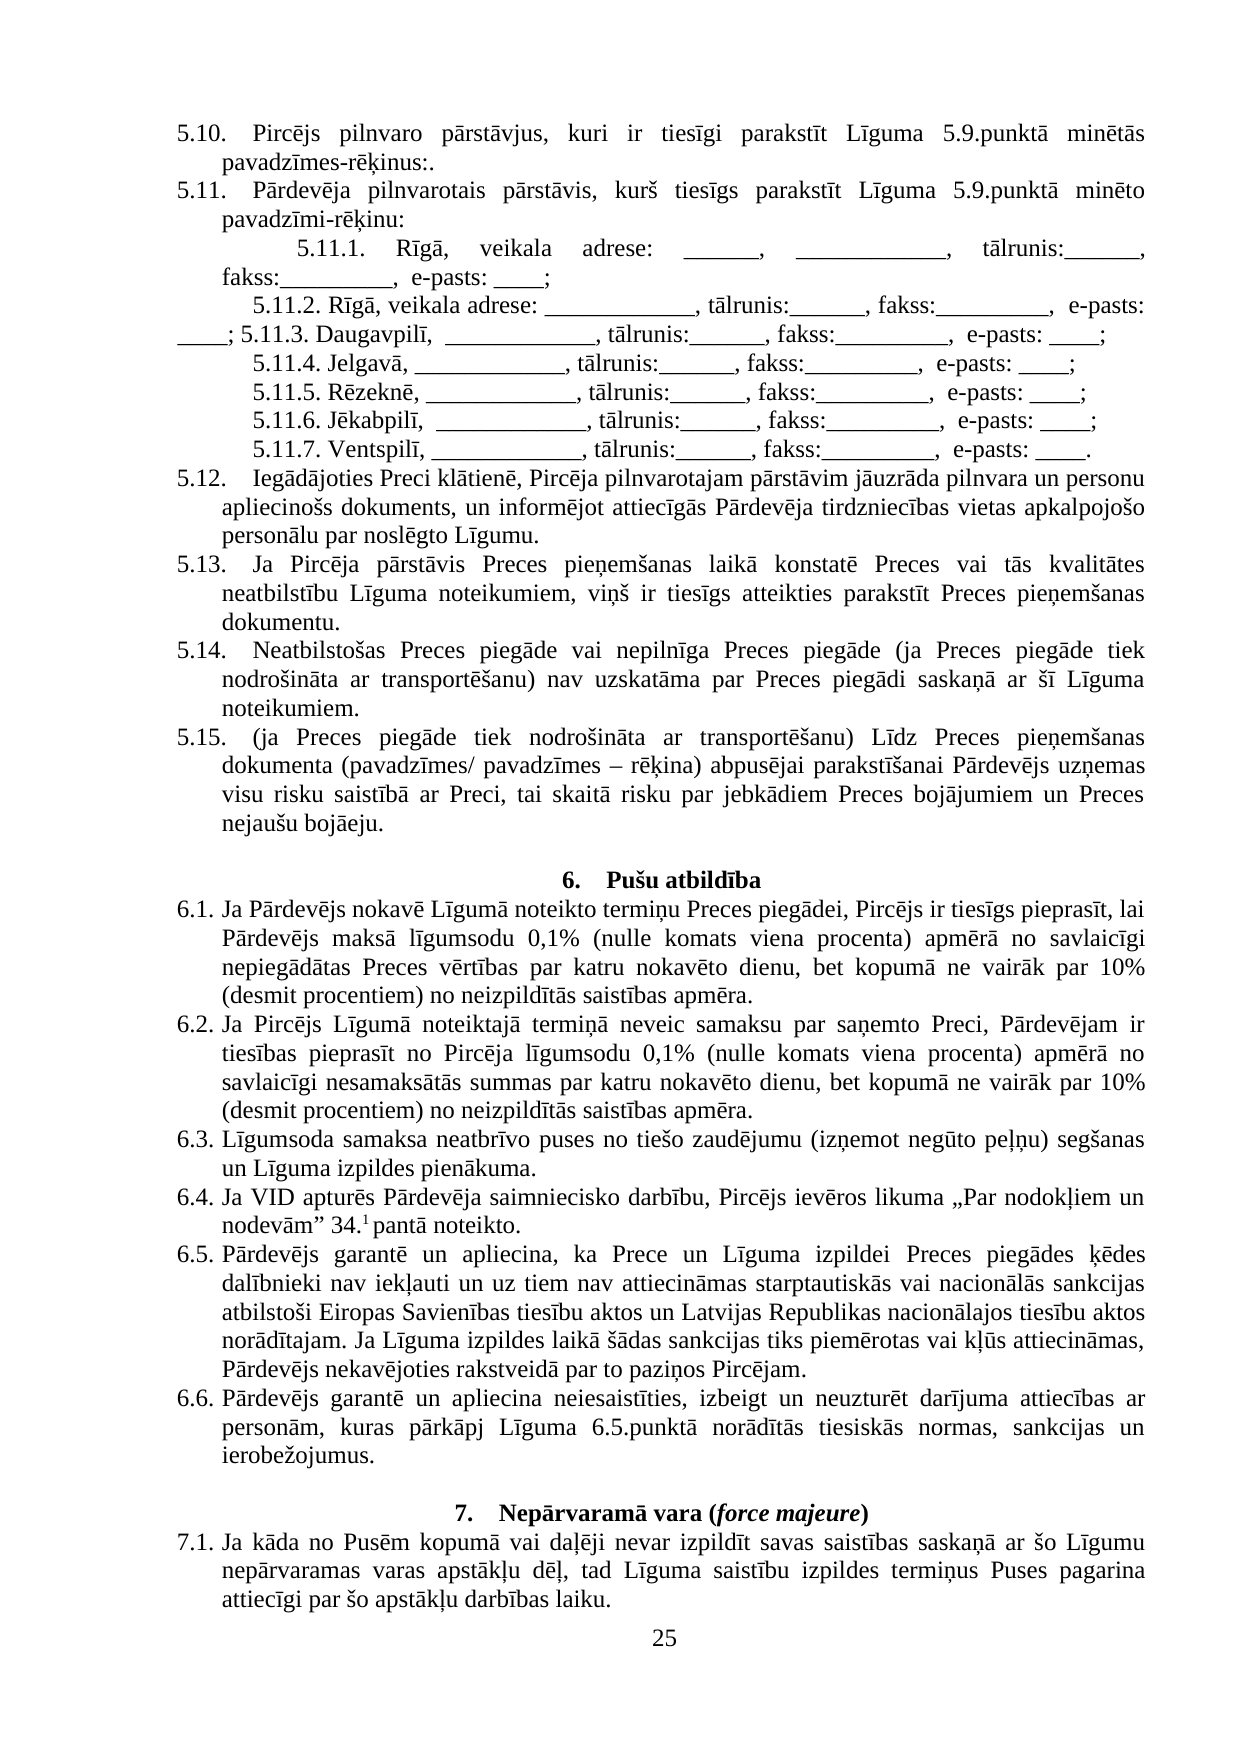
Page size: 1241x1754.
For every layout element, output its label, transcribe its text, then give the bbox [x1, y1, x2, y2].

list Pārdevējs garantē un apliecina, ka Prece un Līguma izpildei Preces piegādes ķēdes dalībnieki nav iekļauti un uz tiem nav attiecināmas starptautiskās vai nacionālās sankcijas atbilstoši Eiropas Savienības tiesību aktos un Latvijas Republikas nacionālajos tiesību aktos norādītajam. Ja Līguma izpildes laikā šādas sankcijas tiks piemērotas vai kļūs attiecināmas, Pārdevējs nekavējoties rakstveidā par to paziņos Pircējam. [177, 1239, 1146, 1383]
text 5.11.7. Ventspilī, ____________, tālrunis:______, fakss:_________, e-pasts: ____. [177, 434, 1146, 463]
text 5.11.4. Jelgavā, ____________, tālrunis:______, fakss:_________, e-pasts: ____; [177, 348, 1146, 377]
list (ja Preces piegāde tiek nodrošināta ar transportēšanu) Līdz Preces pieņemšanas dokumenta (pavadzīmes/ pavadzīmes – rēķina) abpusējai parakstīšanai Pārdevējs uzņemas visu risku saistībā ar Preci, tai skaitā risku par jebkādiem Preces bojājumiem un Preces nejaušu bojāeju. [177, 722, 1146, 837]
list Ja kāda no Pusēm kopumā vai daļēji nevar izpildīt savas saistības saskaņā ar šo Līgumu nepārvaramas varas apstākļu dēļ, tad Līguma saistību izpildes termiņus Puses pagarina attiecīgi par šo apstākļu darbības laiku. [177, 1527, 1146, 1613]
list Līgumsoda samaksa neatbrīvo puses no tiešo zaudējumu (izņemot negūto peļņu) segšanas un Līguma izpildes pienākuma. [177, 1124, 1146, 1182]
list Iegādājoties Preci klātienē, Pircēja pilnvarotajam pārstāvim jāuzrāda pilnvara un personu apliecinošs dokuments, un informējot attiecīgās Pārdevēja tirdzniecības vietas apkalpojošo personālu par noslēgto Līgumu. [177, 463, 1146, 549]
list Ja Pircējs Līgumā noteiktajā termiņā neveic samaksu par saņemto Preci, Pārdevējam ir tiesības pieprasīt no Pircēja līgumsodu 0,1% (nulle komats viena procenta) apmērā no savlaicīgi nesamaksātās summas par katru nokavēto dienu, bet kopumā ne vairāk par 10% (desmit procentiem) no neizpildītās saistības apmēra. [177, 1009, 1146, 1124]
list Pušu atbildība [177, 866, 1146, 894]
text 5.11.6. Jēkabpilī, ____________, tālrunis:______, fakss:_________, e-pasts: ____; [177, 406, 1146, 434]
text 5.11.2. Rīgā, veikala adrese: ____________, tālrunis:______, fakss:_________, e-pasts: ____; 5.11.3. Daugavpilī, ____________, tālrunis:______, fakss:_________, e-pasts: ____; [177, 291, 1146, 348]
list Ja Pārdevējs nokavē Līgumā noteikto termiņu Preces piegādei, Pircējs ir tiesīgs pieprasīt, lai Pārdevējs maksā līgumsodu 0,1% (nulle komats viena procenta) apmērā no savlaicīgi nepiegādātas Preces vērtības par katru nokavēto dienu, bet kopumā ne vairāk par 10% (desmit procentiem) no neizpildītās saistības apmēra. [177, 894, 1146, 1009]
list Nepārvaramā vara (force majeure) [177, 1498, 1146, 1527]
text 5.11.5. Rēzeknē, ____________, tālrunis:______, fakss:_________, e-pasts: ____; [177, 377, 1146, 406]
list Pārdevēja pilnvarotais pārstāvis, kurš tiesīgs parakstīt Līguma 5.9.punktā minēto pavadzīmi-rēķinu: [177, 176, 1146, 233]
list Pircējs pilnvaro pārstāvjus, kuri ir tiesīgi parakstīt Līguma 5.9.punktā minētās pavadzīmes-rēķinus:. [177, 118, 1146, 176]
list Pārdevējs garantē un apliecina neiesaistīties, izbeigt un neuzturēt darījuma attiecības ar personām, kuras pārkāpj Līguma 6.5.punktā norādītās tiesiskās normas, sankcijas un ierobežojumus. [177, 1383, 1146, 1469]
text 5.11.1. Rīgā, veikala adrese: ______, ____________, tālrunis:______, fakss:_________, e-pasts: ____; [222, 233, 1146, 291]
list Ja VID apturēs Pārdevēja saimniecisko darbību, Pircējs ievēros likuma „Par nodokļiem un nodevām” 34.1 pantā noteikto. [177, 1182, 1146, 1239]
list Neatbilstošas Preces piegāde vai nepilnīga Preces piegāde (ja Preces piegāde tiek nodrošināta ar transportēšanu) nav uzskatāma par Preces piegādi saskaņā ar šī Līguma noteikumiem. [177, 636, 1146, 722]
list Ja Pircēja pārstāvis Preces pieņemšanas laikā konstatē Preces vai tās kvalitātes neatbilstību Līguma noteikumiem, viņš ir tiesīgs atteikties parakstīt Preces pieņemšanas dokumentu. [177, 549, 1146, 636]
